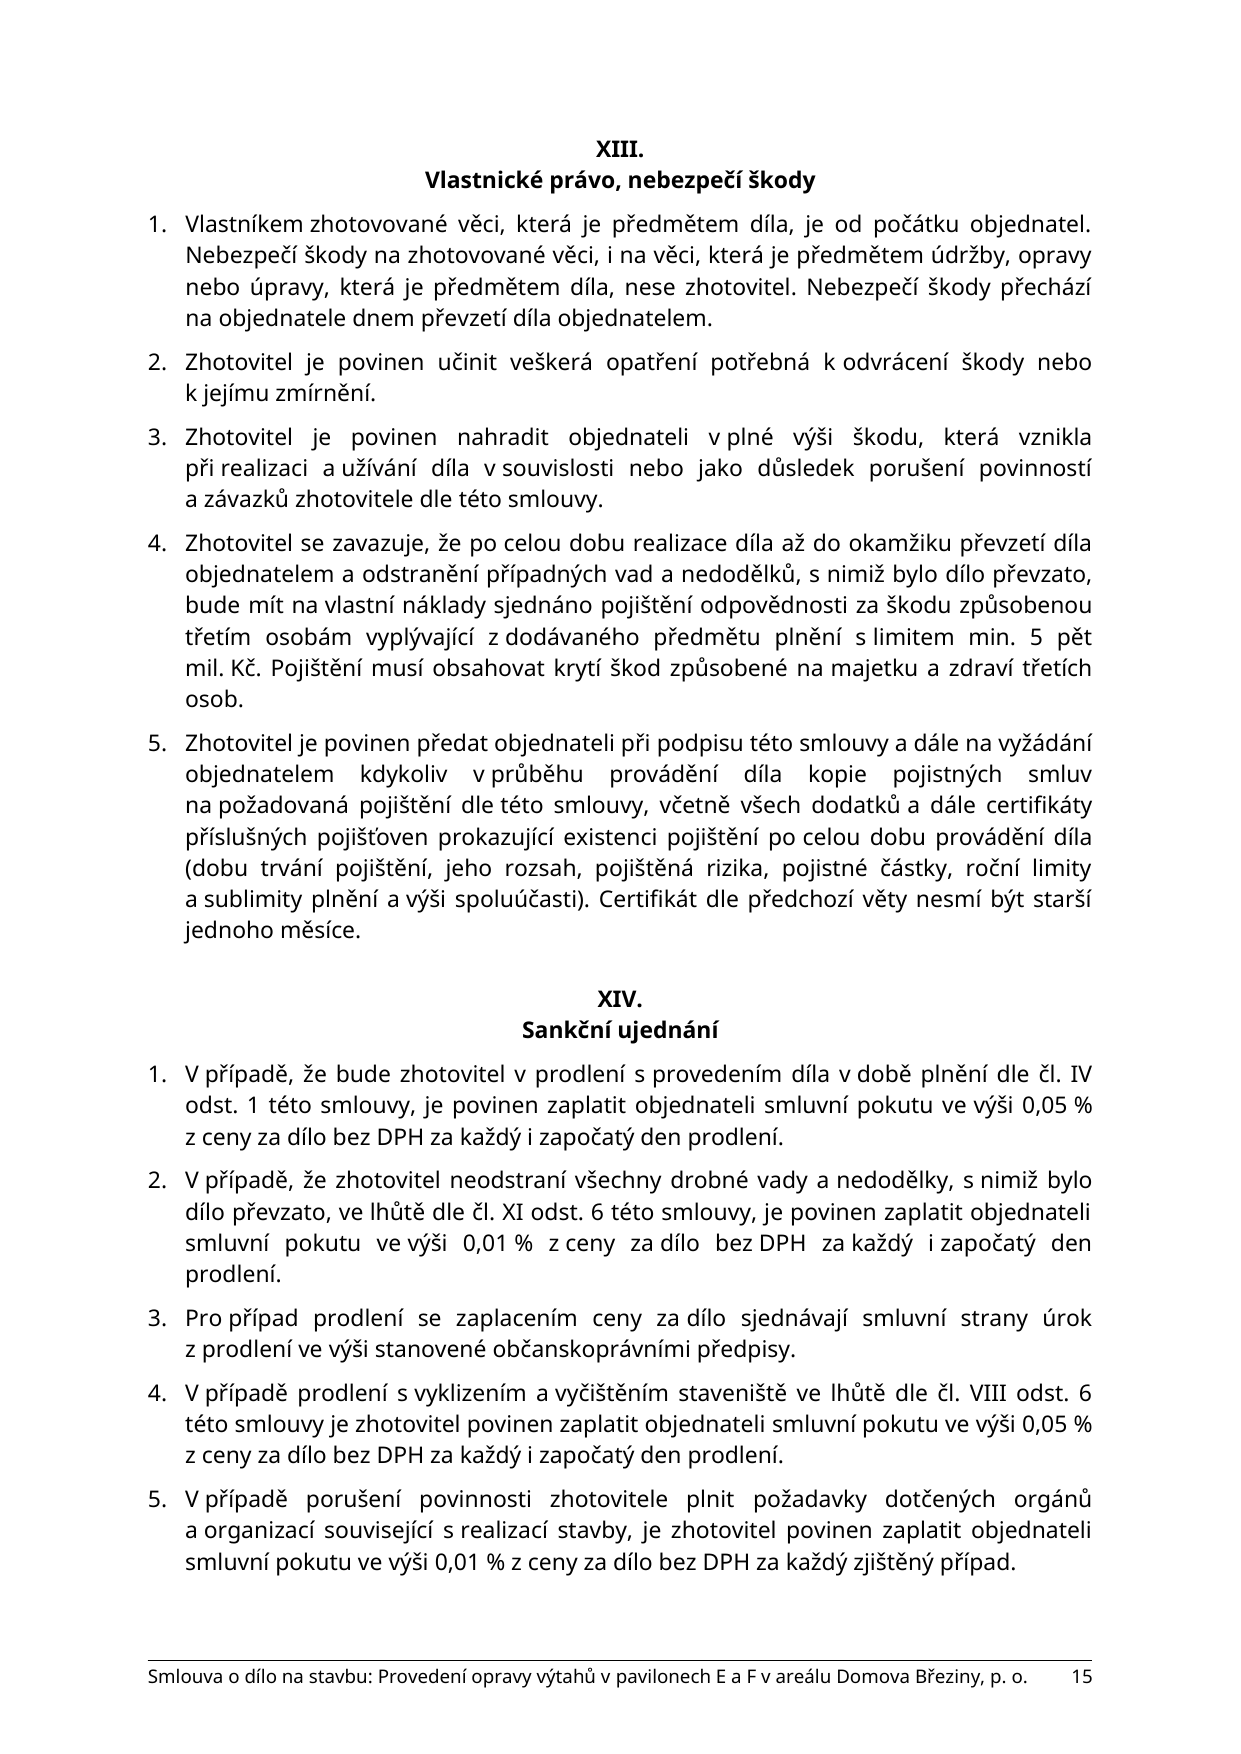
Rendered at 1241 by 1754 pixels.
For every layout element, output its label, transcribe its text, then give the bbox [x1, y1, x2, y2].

text XIII. Vlastnické právo, nebezpečí škody [148, 133, 1092, 195]
list V případě porušení povinnosti zhotovitele plnit požadavky dotčených orgánů a organizací související s realizací stavby, je zhotovitel povinen zaplatit objednateli smluvní pokutu ve výši 0,01 % z ceny za dílo bez DPH za každý zjištěný případ. [148, 1483, 1092, 1577]
list V případě, že bude zhotovitel v prodlení s provedením díla v době plnění dle čl. IV odst. 1 této smlouvy, je povinen zaplatit objednateli smluvní pokutu ve výši 0,05 % z ceny za dílo bez DPH za každý i započatý den prodlení. [148, 1058, 1092, 1152]
list Zhotovitel je povinen učinit veškerá opatření potřebná k odvrácení škody nebo k jejímu zmírnění. [148, 345, 1092, 408]
list V případě, že zhotovitel neodstraní všechny drobné vady a nedodělky, s nimiž bylo dílo převzato, ve lhůtě dle čl. XI odst. 6 této smlouvy, je povinen zaplatit objednateli smluvní pokutu ve výši 0,01 % z ceny za dílo bez DPH za každý i započatý den prodlení. [148, 1164, 1092, 1289]
list Zhotovitel je povinen předat objednateli při podpisu této smlouvy a dále na vyžádání objednatelem kdykoliv v průběhu provádění díla kopie pojistných smluv na požadovaná pojištění dle této smlouvy, včetně všech dodatků a dále certifikáty příslušných pojišťoven prokazující existenci pojištění po celou dobu provádění díla (dobu trvání pojištění, jeho rozsah, pojištěná rizika, pojistné částky, roční limity a sublimity plnění a výši spoluúčasti). Certifikát dle předchozí věty nesmí být starší jednoho měsíce. [148, 727, 1092, 945]
list Zhotovitel je povinen nahradit objednateli v plné výši škodu, která vznikla při realizaci a užívání díla v souvislosti nebo jako důsledek porušení povinností a závazků zhotovitele dle této smlouvy. [148, 420, 1092, 514]
list Pro případ prodlení se zaplacením ceny za dílo sjednávají smluvní strany úrok z prodlení ve výši stanovené občanskoprávními předpisy. [148, 1302, 1092, 1364]
list Vlastníkem zhotovované věci, která je předmětem díla, je od počátku objednatel. Nebezpečí škody na zhotovované věci, i na věci, která je předmětem údržby, opravy nebo úpravy, která je předmětem díla, nese zhotovitel. Nebezpečí škody přechází na objednatele dnem převzetí díla objednatelem. [148, 208, 1092, 333]
list Zhotovitel se zavazuje, že po celou dobu realizace díla až do okamžiku převzetí díla objednatelem a odstranění případných vad a nedodělků, s nimiž bylo dílo převzato, bude mít na vlastní náklady sjednáno pojištění odpovědnosti za škodu způsobenou třetím osobám vyplývající z dodávaného předmětu plnění s limitem min. 5 pět mil. Kč. Pojištění musí obsahovat krytí škod způsobené na majetku a zdraví třetích osob. [148, 527, 1092, 714]
list V případě prodlení s vyklizením a vyčištěním staveniště ve lhůtě dle čl. VIII odst. 6 této smlouvy je zhotovitel povinen zaplatit objednateli smluvní pokutu ve výši 0,05 % z ceny za dílo bez DPH za každý i započatý den prodlení. [148, 1377, 1092, 1470]
text XIV. Sankční ujednání [148, 983, 1092, 1045]
